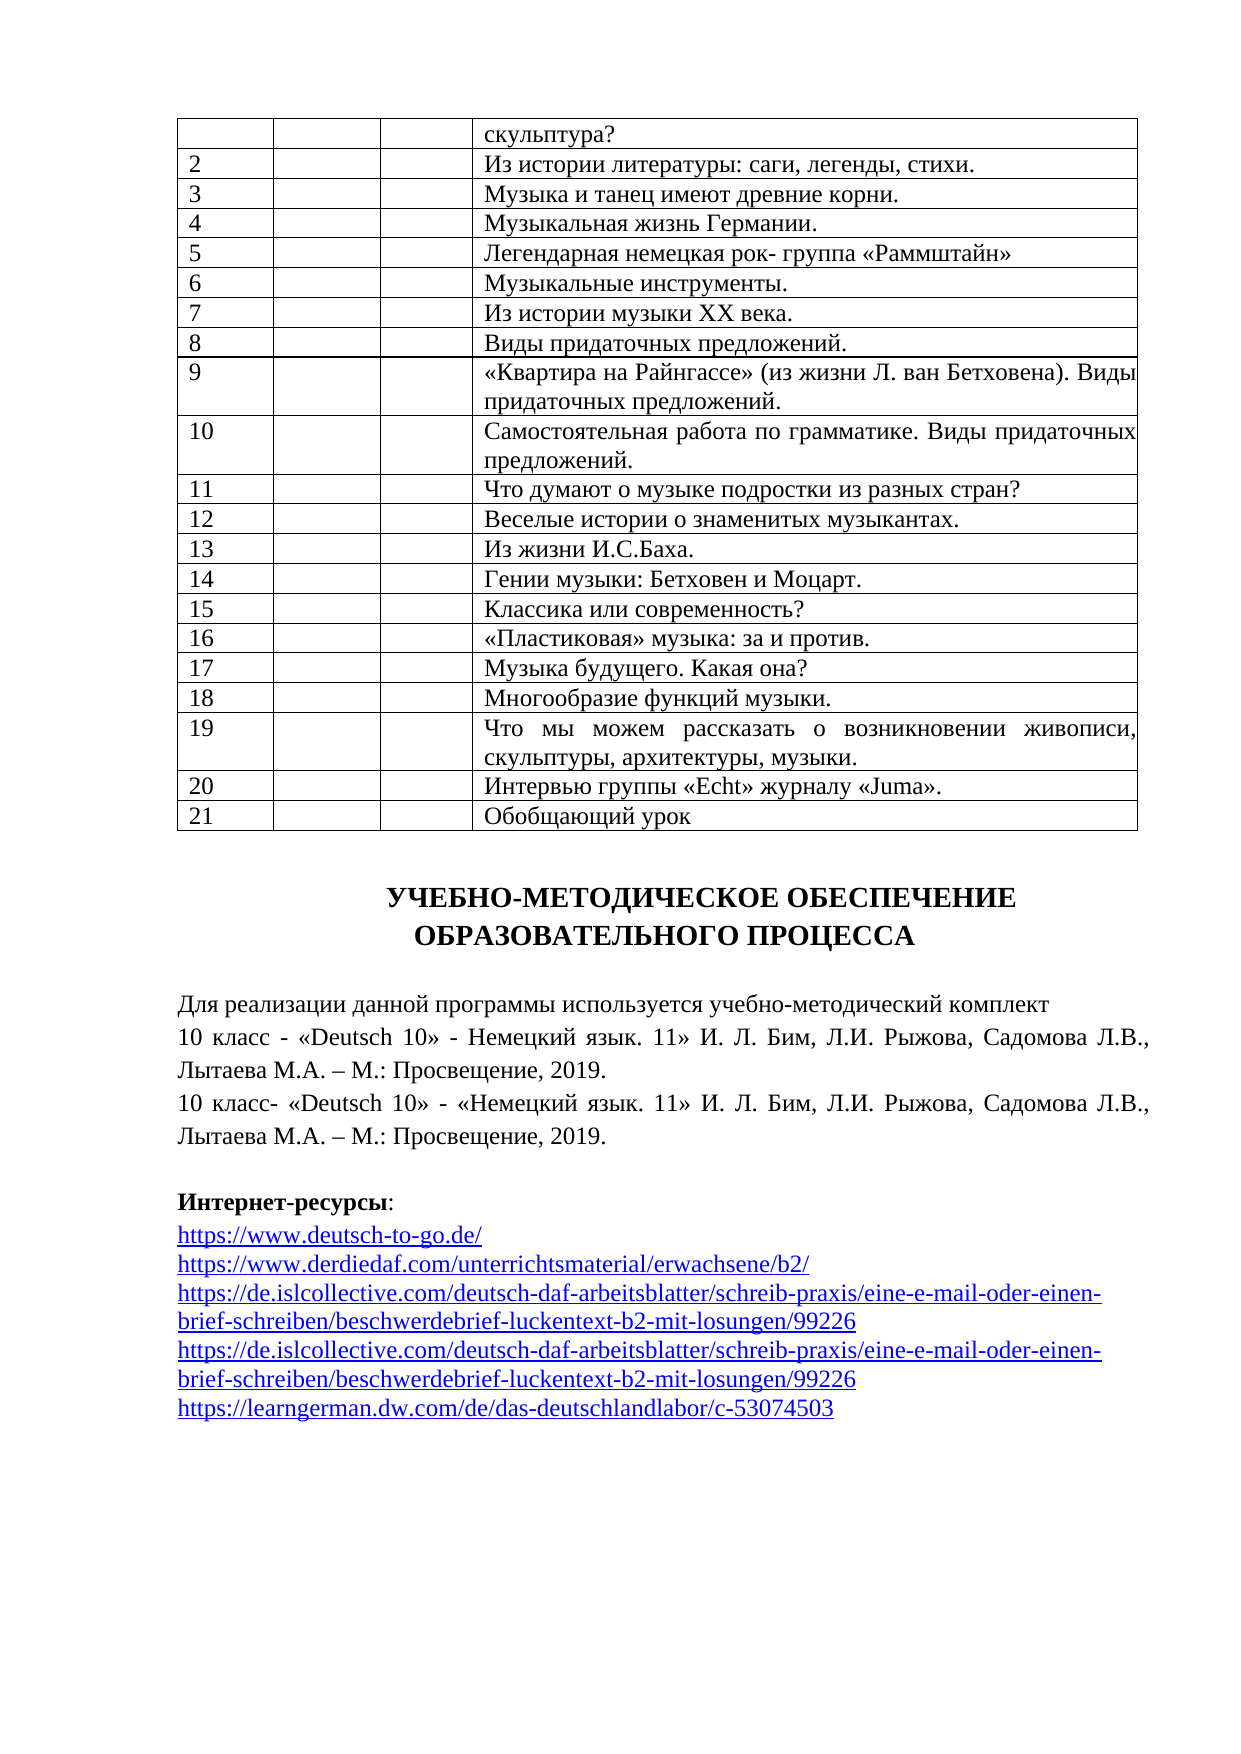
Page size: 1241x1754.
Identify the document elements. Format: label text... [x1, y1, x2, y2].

table_cell 9 [178, 358, 273, 415]
table_cell 11 [178, 475, 273, 503]
table_cell [274, 475, 380, 503]
table_cell Музыкальная жизнь Германии. [473, 209, 1137, 237]
table_cell [274, 564, 380, 593]
table_cell [274, 771, 380, 800]
table_cell [381, 504, 472, 533]
table_cell 20 [178, 771, 273, 800]
table_cell [381, 268, 472, 297]
table_cell Гении музыки: Бетховен и Моцарт. [473, 564, 1137, 593]
text https://de.islcollective.com/deutsch-daf-arbeitsblatter/schreib-praxis/eine-e-mail-oder-einen-brief-schreiben/beschwerdebrief-luckentext-b2-mit-losungen/99226 [177, 1335, 1152, 1393]
table_cell [274, 534, 380, 563]
table_cell Виды придаточных предложений. [473, 328, 1137, 356]
table_cell [381, 209, 472, 237]
table_cell [274, 179, 380, 207]
table_cell [381, 238, 472, 267]
table_cell [274, 653, 380, 682]
table_cell 8 [178, 328, 273, 356]
table_cell 21 [178, 801, 273, 830]
table_cell 17 [178, 653, 273, 682]
table_cell 18 [178, 683, 273, 712]
table_cell [274, 594, 380, 622]
table_cell 13 [178, 534, 273, 563]
table_cell [274, 416, 380, 473]
table_cell [381, 683, 472, 712]
text https://de.islcollective.com/deutsch-daf-arbeitsblatter/schreib-praxis/eine-e-mail-oder-einen-brief-schreiben/beschwerdebrief-luckentext-b2-mit-losungen/99226 [177, 1278, 1152, 1335]
table_cell [274, 298, 380, 327]
table_cell [274, 801, 380, 830]
text УЧЕБНО-МЕТОДИЧЕСКОЕ ОБЕСПЕЧЕНИЕ ОБРАЗОВАТЕЛЬНОГО ПРОЦЕССА [177, 880, 1152, 952]
text Интернет-ресурсы: [177, 1187, 1152, 1216]
table_cell [381, 475, 472, 503]
text Для реализации данной программы используется учебно-методический комплект [177, 989, 1152, 1018]
table_cell Классика или современность? [473, 594, 1137, 622]
table_cell Обобщающий урок [473, 801, 1137, 830]
table_cell [381, 358, 472, 415]
table_cell Многообразие функций музыки. [473, 683, 1137, 712]
table_cell 7 [178, 298, 273, 327]
table_cell [381, 771, 472, 800]
table_cell [274, 358, 380, 415]
table_cell 3 [178, 179, 273, 207]
table_cell [381, 416, 472, 473]
table_cell [381, 298, 472, 327]
table_cell Веселые истории о знаменитых музыкантах. [473, 504, 1137, 533]
table_cell [274, 238, 380, 267]
table_cell [274, 149, 380, 178]
table_cell 6 [178, 268, 273, 297]
table_cell [274, 504, 380, 533]
table_cell [381, 534, 472, 563]
table_cell [274, 713, 380, 770]
table_cell Музыка и танец имеют древние корни. [473, 179, 1137, 207]
text 10 класс - «Deutsch 10» - Немецкий язык. 11» И. Л. Бим, Л.И. Рыжова, Садомова Л.В., Лытаева М.А. – М.: Просвещение, 2019. [177, 1022, 1152, 1084]
table_cell Из истории музыки ХХ века. [473, 298, 1137, 327]
table_cell [381, 328, 472, 356]
table_cell 14 [178, 564, 273, 593]
table_cell 19 [178, 713, 273, 770]
table_cell [381, 564, 472, 593]
table_cell 4 [178, 209, 273, 237]
table_cell 15 [178, 594, 273, 622]
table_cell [473, 119, 1137, 148]
table_cell [274, 119, 380, 148]
table_cell [381, 801, 472, 830]
table_cell 16 [178, 624, 273, 652]
table_cell Что мы можем рассказать о возникновении живописи, скульптуры, архитектуры, музыки. [473, 713, 1137, 770]
table_cell «Пластиковая» музыка: за и против. [473, 624, 1137, 652]
table_cell [381, 119, 472, 148]
table_cell 10 [178, 416, 273, 473]
table_cell Из истории литературы: саги, легенды, стихи. [473, 149, 1137, 178]
table_cell Легендарная немецкая рок- группа «Раммштайн» [473, 238, 1137, 267]
table_cell [381, 594, 472, 622]
table_cell Музыкальные инструменты. [473, 268, 1137, 297]
table_cell [381, 149, 472, 178]
table_cell Музыка будущего. Какая она? [473, 653, 1137, 682]
table_cell Самостоятельная работа по грамматике. Виды придаточных предложений. [473, 416, 1137, 473]
table_cell [381, 713, 472, 770]
table_cell Что думают о музыке подростки из разных стран? [473, 475, 1137, 503]
table_cell «Квартира на Райнгассе» (из жизни Л. ван Бетховена). Виды придаточных предложений. [473, 358, 1137, 415]
text 10 класс- «Deutsch 10» - «Немецкий язык. 11» И. Л. Бим, Л.И. Рыжова, Садомова Л.В., Лытаева М.А. – М.: Просвещение, 2019. [177, 1088, 1152, 1150]
table_cell [381, 624, 472, 652]
table_cell [274, 624, 380, 652]
table_cell [274, 683, 380, 712]
table_cell 12 [178, 504, 273, 533]
table_cell 1 [178, 119, 273, 148]
table_cell [274, 328, 380, 356]
table_cell 2 [178, 149, 273, 178]
text https://learngerman.dw.com/de/das-deutschlandlabor/c-53074503 [177, 1393, 1152, 1421]
text https://www.derdiedaf.com/unterrichtsmaterial/erwachsene/b2/ [177, 1249, 1152, 1278]
table_cell Интервью группы «Echt» журналу «Juma». [473, 771, 1137, 800]
table_cell Из жизни И.С.Баха. [473, 534, 1137, 563]
text https://www.deutsch-to-go.de/ [177, 1220, 1152, 1249]
table_cell [274, 268, 380, 297]
table_cell [381, 653, 472, 682]
table_cell [381, 179, 472, 207]
table_cell 5 [178, 238, 273, 267]
table_cell [274, 209, 380, 237]
